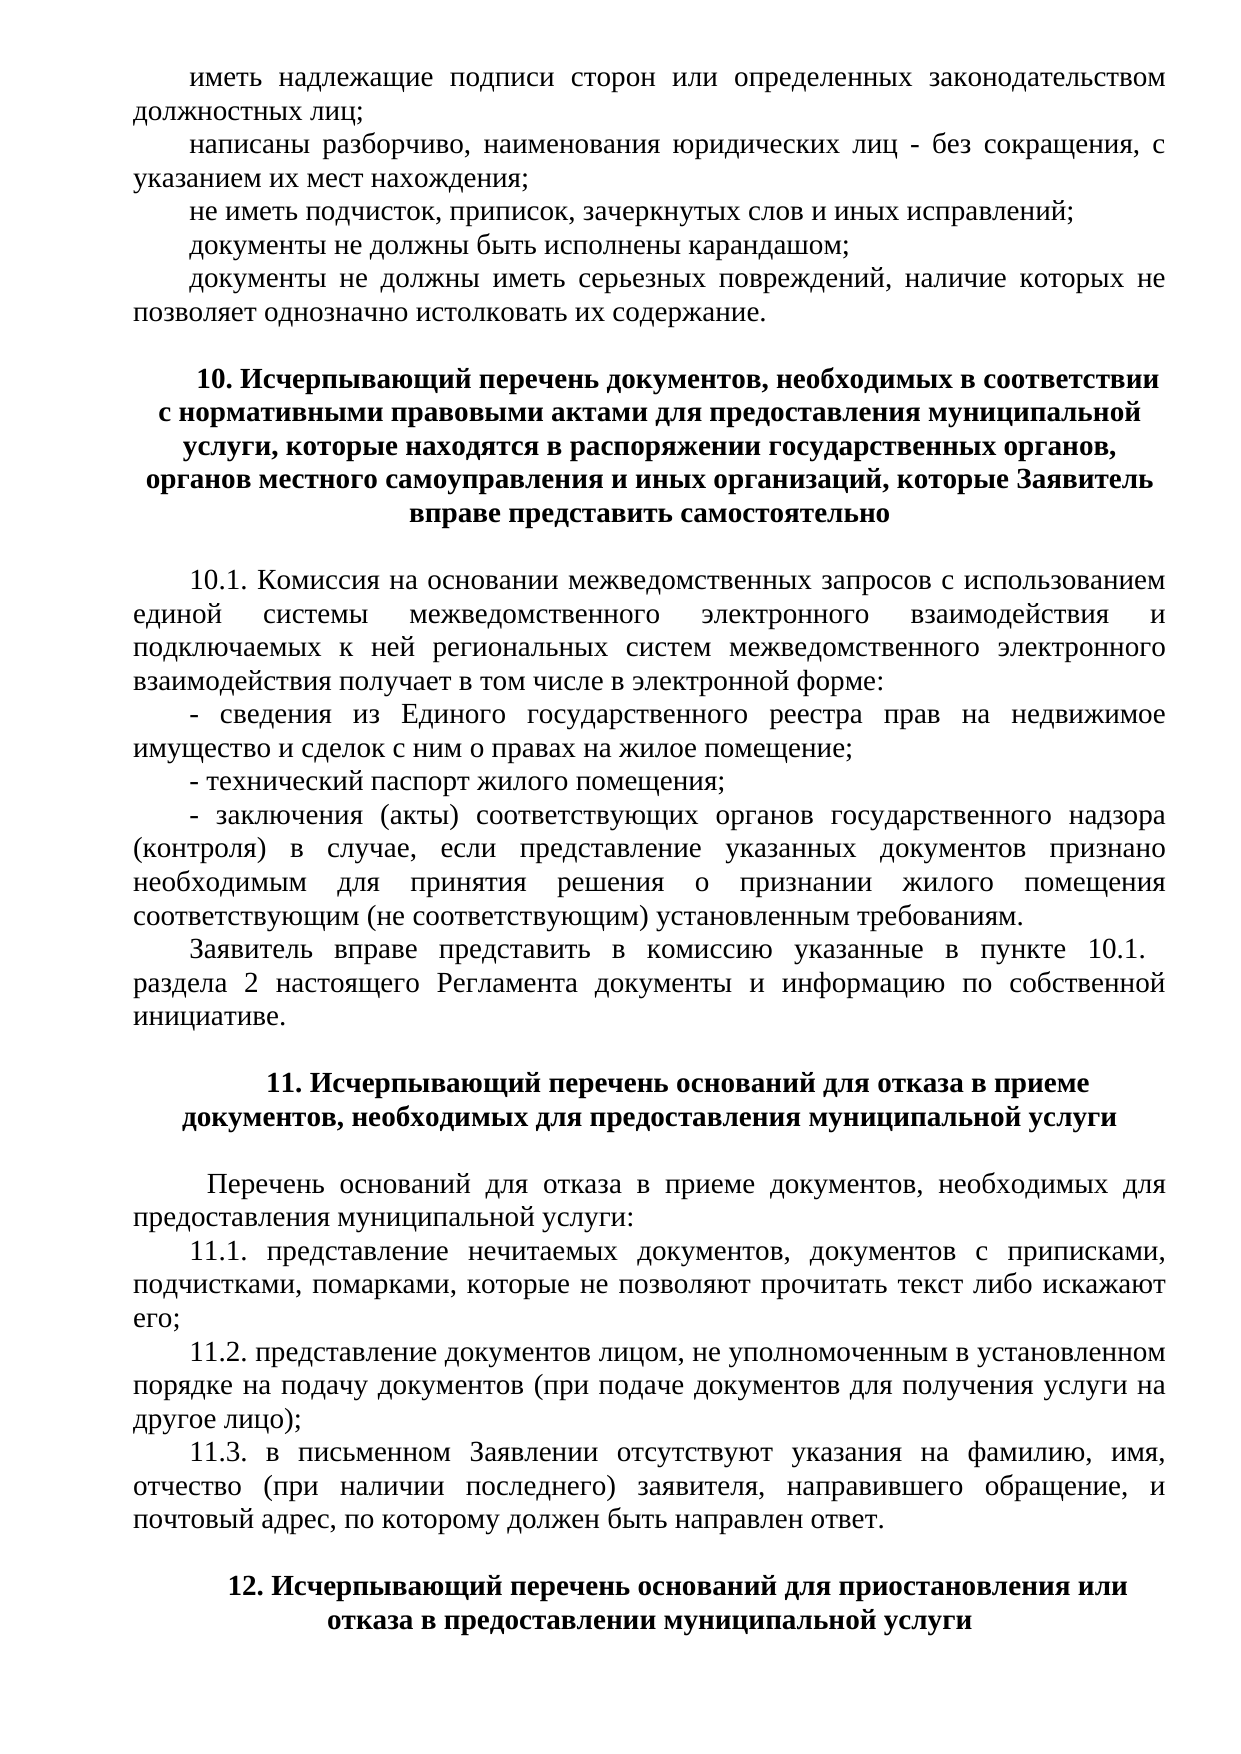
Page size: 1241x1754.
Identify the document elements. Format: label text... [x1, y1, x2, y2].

text - заключения (акты) соответствующих органов государственного надзора (контроля) в случае, если представление указанных документов признано необходимым для принятия решения о признании жилого помещения соответствующим (не соответствующим) установленным требованиям. [133, 797, 1167, 931]
text 10. Исчерпывающий перечень документов, необходимых в соответствии с нормативными правовыми актами для предоставления муниципальной услуги, которые находятся в распоряжении государственных органов, органов местного самоуправления и иных организаций, которые Заявитель вправе представить самостоятельно [133, 361, 1167, 529]
text иметь надлежащие подписи сторон или определенных законодательством должностных лиц; [133, 59, 1167, 126]
text 10.1. Комиссия на основании межведомственных запросов с использованием единой системы межведомственного электронного взаимодействия и подключаемых к ней региональных систем межведомственного электронного взаимодействия получает в том числе в электронной форме: [133, 562, 1167, 696]
text 11.1. представление нечитаемых документов, документов с приписками, подчистками, помарками, которые не позволяют прочитать текст либо искажают его; [133, 1233, 1167, 1334]
text написаны разборчиво, наименования юридических лиц - без сокращения, с указанием их мест нахождения; [133, 126, 1167, 193]
text документы не должны быть исполнены карандашом; [133, 227, 1167, 260]
text - сведения из Единого государственного реестра прав на недвижимое имущество и сделок с ним о правах на жилое помещение; [133, 696, 1167, 763]
text документы не должны иметь серьезных повреждений, наличие которых не позволяет однозначно истолковать их содержание. [133, 260, 1167, 327]
text 11.2. представление документов лицом, не уполномоченным в установленном порядке на подачу документов (при подаче документов для получения услуги на другое лицо); [133, 1334, 1167, 1434]
text не иметь подчисток, приписок, зачеркнутых слов и иных исправлений; [133, 193, 1167, 227]
text 11.3. в письменном Заявлении отсутствуют указания на фамилию, имя, отчество (при наличии последнего) заявителя, направившего обращение, и почтовый адрес, по которому должен быть направлен ответ. [133, 1434, 1167, 1535]
text Перечень оснований для отказа в приеме документов, необходимых для предоставления муниципальной услуги: [133, 1166, 1167, 1233]
text - технический паспорт жилого помещения; [133, 763, 1167, 797]
text 12. Исчерпывающий перечень оснований для приостановления или отказа в предоставлении муниципальной услуги [133, 1568, 1167, 1636]
text Заявитель вправе представить в комиссию указанные в пункте 10.1. раздела 2 настоящего Регламента документы и информацию по собственной инициативе. [133, 931, 1167, 1032]
text 11. Исчерпывающий перечень оснований для отказа в приеме документов, необходимых для предоставления муниципальной услуги [133, 1065, 1167, 1132]
